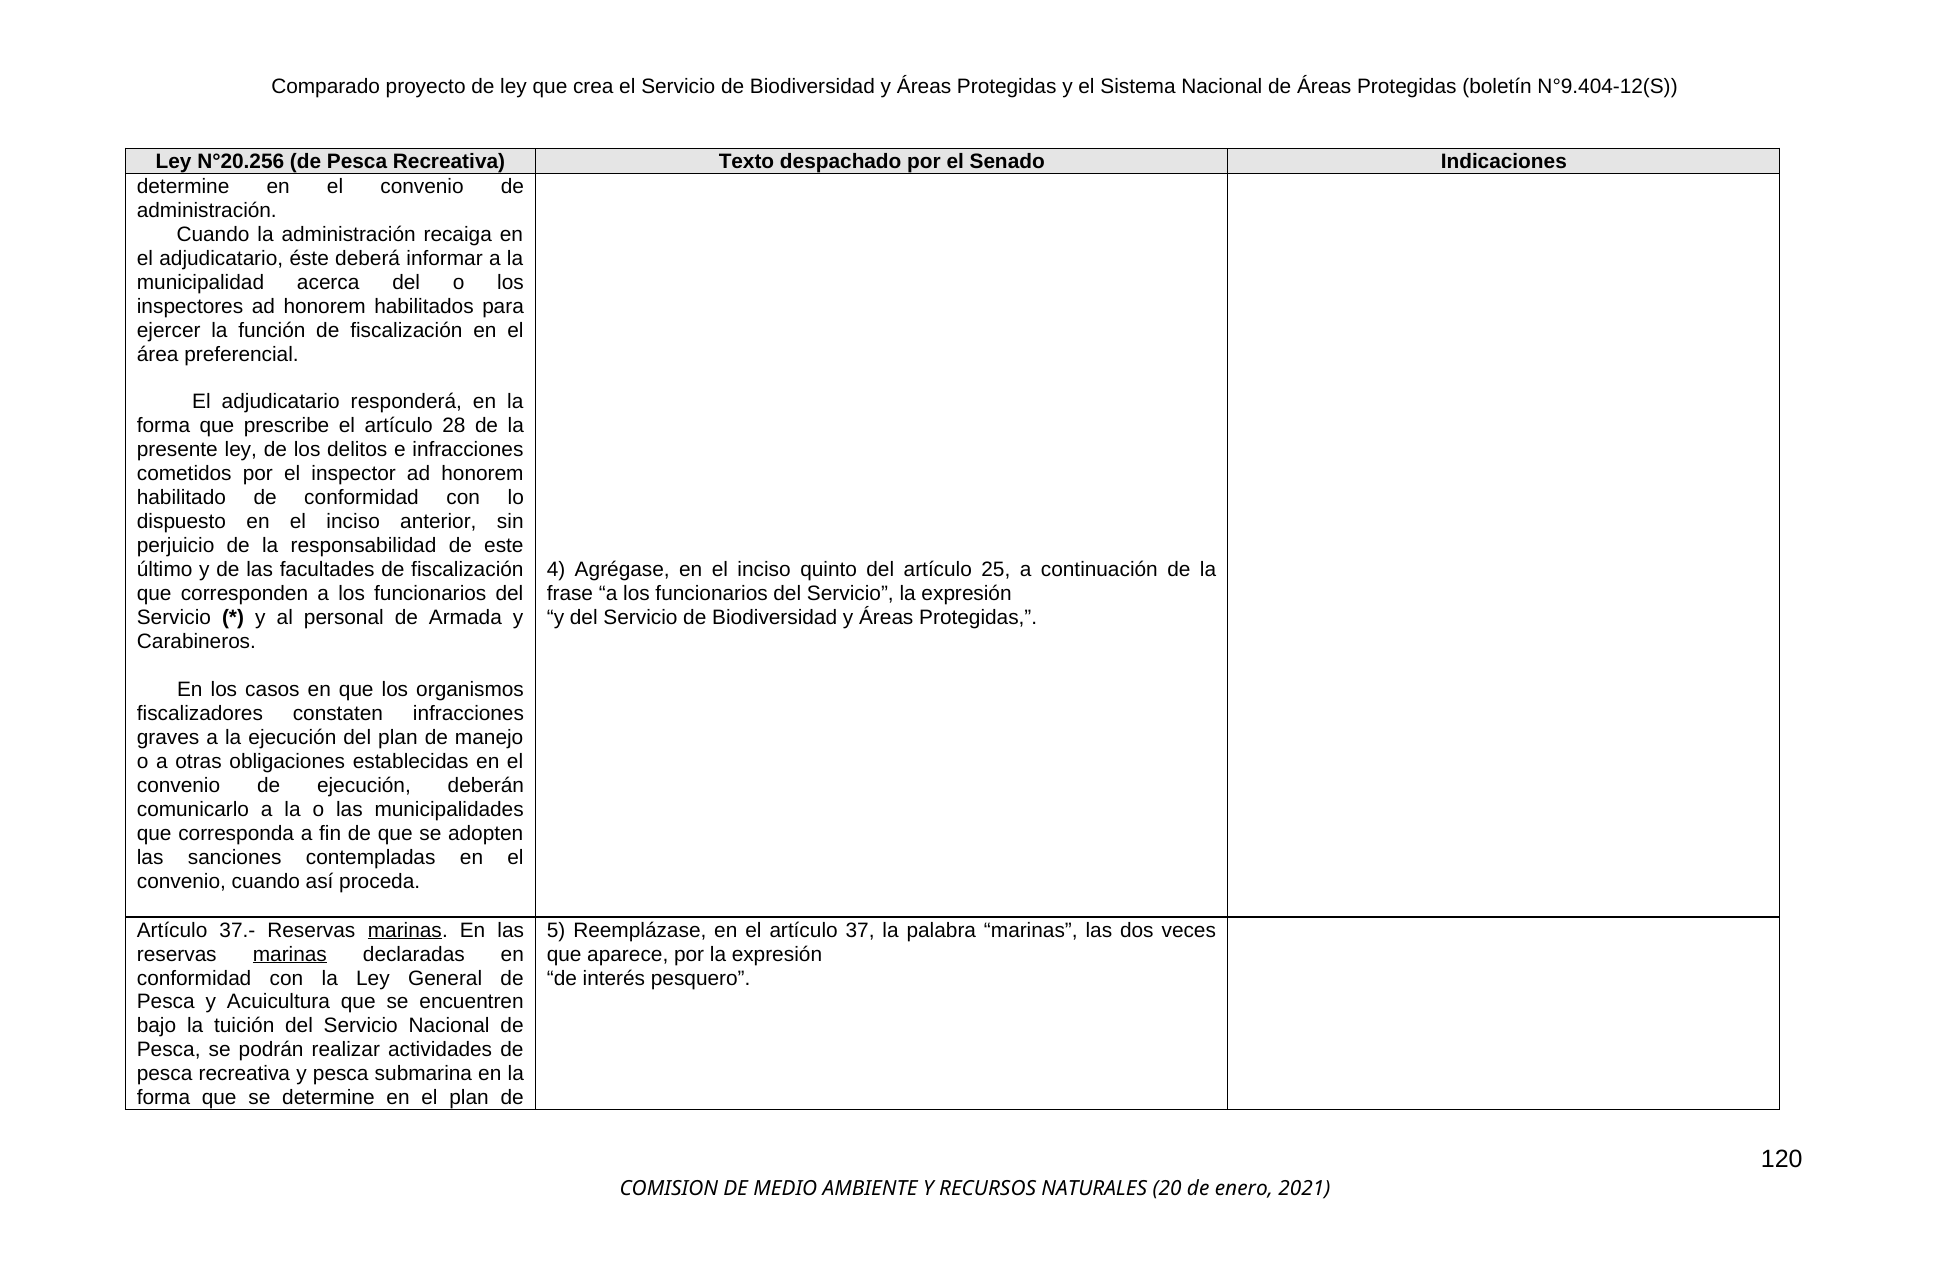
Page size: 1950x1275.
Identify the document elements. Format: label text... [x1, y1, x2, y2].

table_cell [536, 918, 1227, 1109]
table_header Ley N°20.256 (de Pesca Recreativa) [126, 149, 535, 173]
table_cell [126, 174, 535, 916]
table_cell [1228, 174, 1779, 916]
table_cell [1228, 918, 1779, 1109]
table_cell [126, 918, 535, 1109]
table_header Texto despachado por el Senado [536, 149, 1227, 173]
table_header Indicaciones [1228, 149, 1779, 173]
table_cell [536, 174, 1227, 916]
